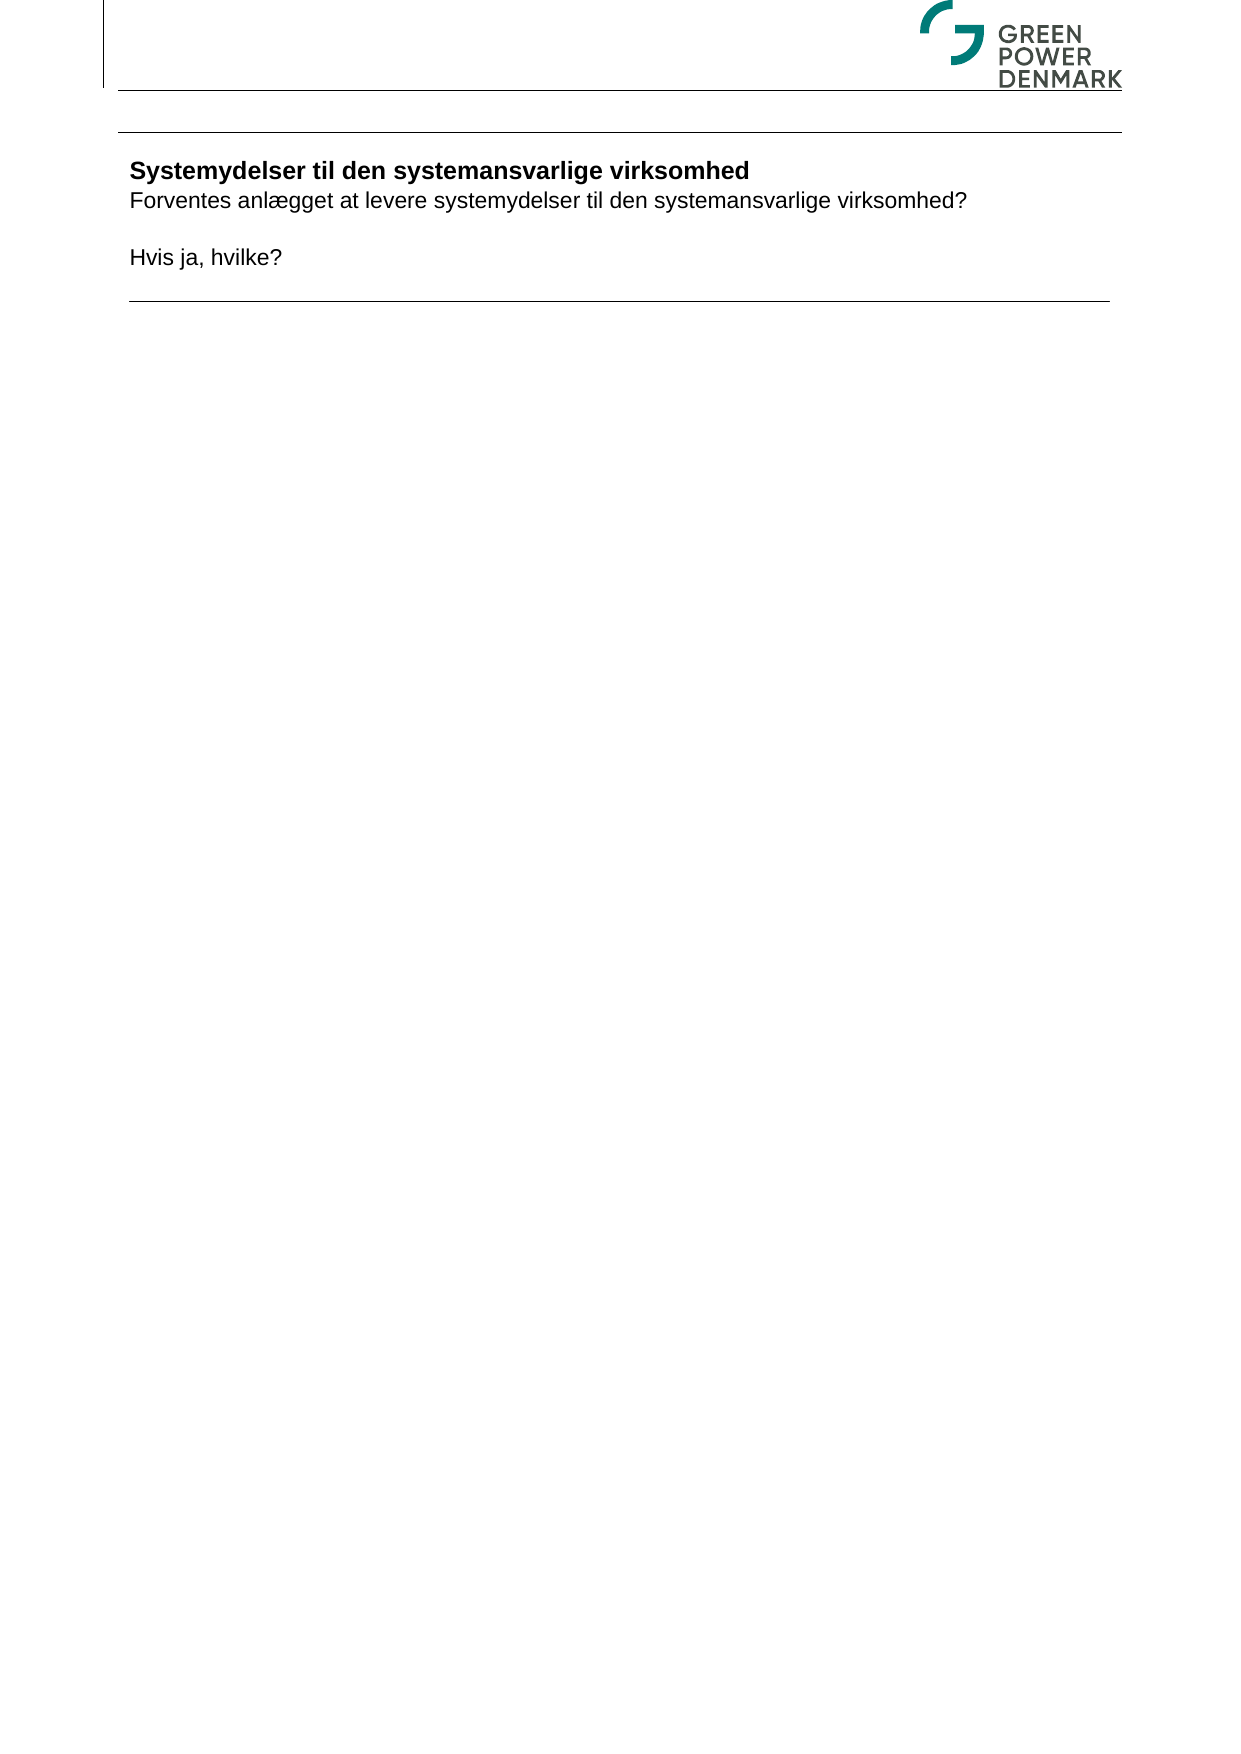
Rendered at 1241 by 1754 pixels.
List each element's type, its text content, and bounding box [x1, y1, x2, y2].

table_header Systemydelser til den systemansvarlige virksomhed Forventes anlægget at levere systemydelser til den systemansvarlige virksomhed? Hvis ja, hvilke? [118, 152, 1121, 351]
